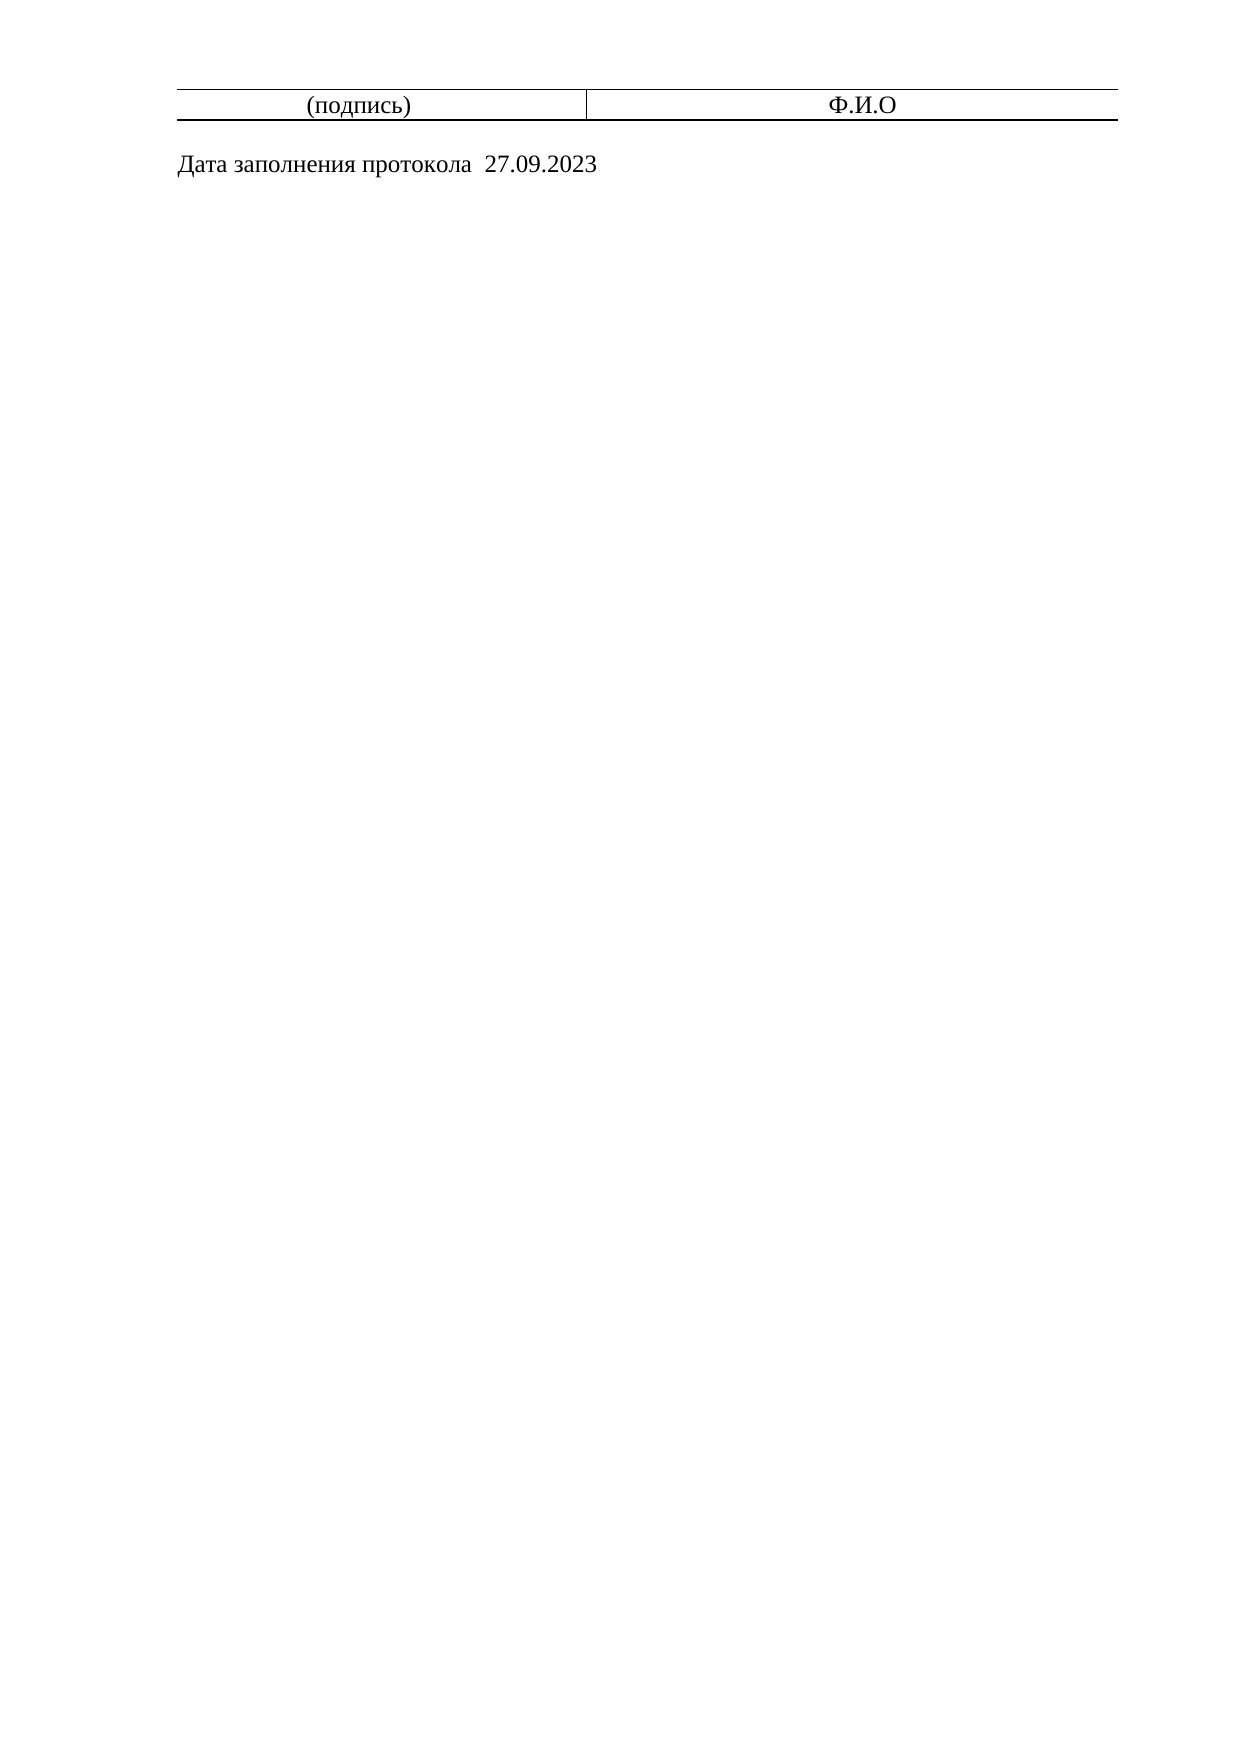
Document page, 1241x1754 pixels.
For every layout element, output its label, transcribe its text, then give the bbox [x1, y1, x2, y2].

table_cell (подпись) [177, 90, 586, 119]
text Дата заполнения протокола 27.09.2023 [177, 149, 1152, 178]
table_cell Ф.И.О [587, 90, 1118, 119]
